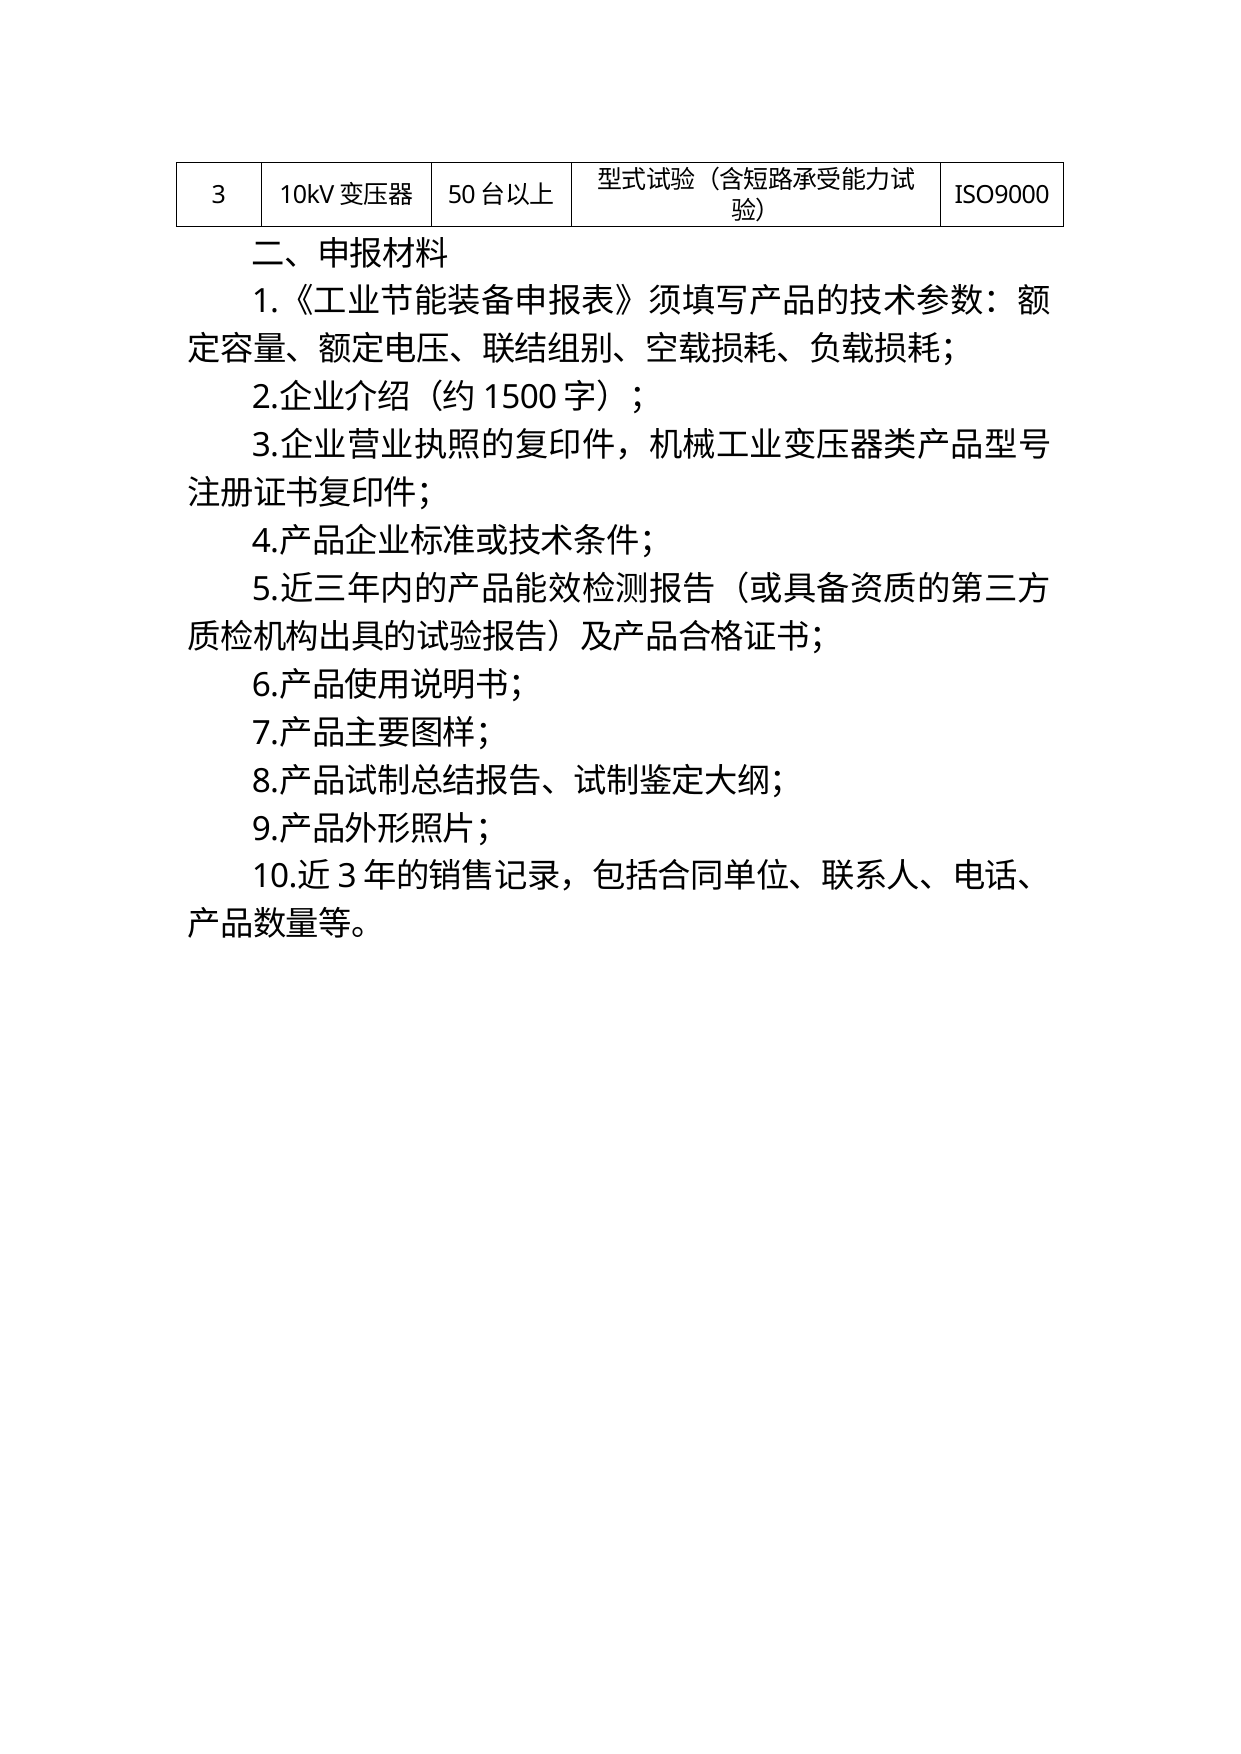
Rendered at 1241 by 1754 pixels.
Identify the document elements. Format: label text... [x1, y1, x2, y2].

text 5.近三年内的产品能效检测报告（或具备资质的第三方质检机构出具的试验报告）及产品合格证书； [187, 562, 1053, 658]
table_cell 型式试验（含短路承受能力试验） [572, 163, 940, 226]
table_cell ISO9000 [941, 163, 1063, 226]
text 二、申报材料 [187, 227, 1053, 274]
text 8.产品试制总结报告、试制鉴定大纲； [187, 754, 1053, 802]
text 7.产品主要图样； [187, 706, 1053, 754]
table_cell 50台以上 [432, 163, 571, 226]
text 9.产品外形照片； [187, 802, 1053, 849]
table_cell 10kV变压器 [262, 163, 431, 226]
text 6.产品使用说明书； [187, 658, 1053, 706]
text 2.企业介绍（约1500字）； [187, 370, 1053, 418]
text 4.产品企业标准或技术条件； [187, 514, 1053, 562]
text 3.企业营业执照的复印件，机械工业变压器类产品型号注册证书复印件； [187, 418, 1053, 514]
text 10.近3年的销售记录，包括合同单位、联系人、电话、产品数量等。 [187, 849, 1053, 945]
text 1.《工业节能装备申报表》须填写产品的技术参数：额定容量、额定电压、联结组别、空载损耗、负载损耗； [187, 274, 1053, 370]
table_cell 3 [177, 163, 261, 226]
